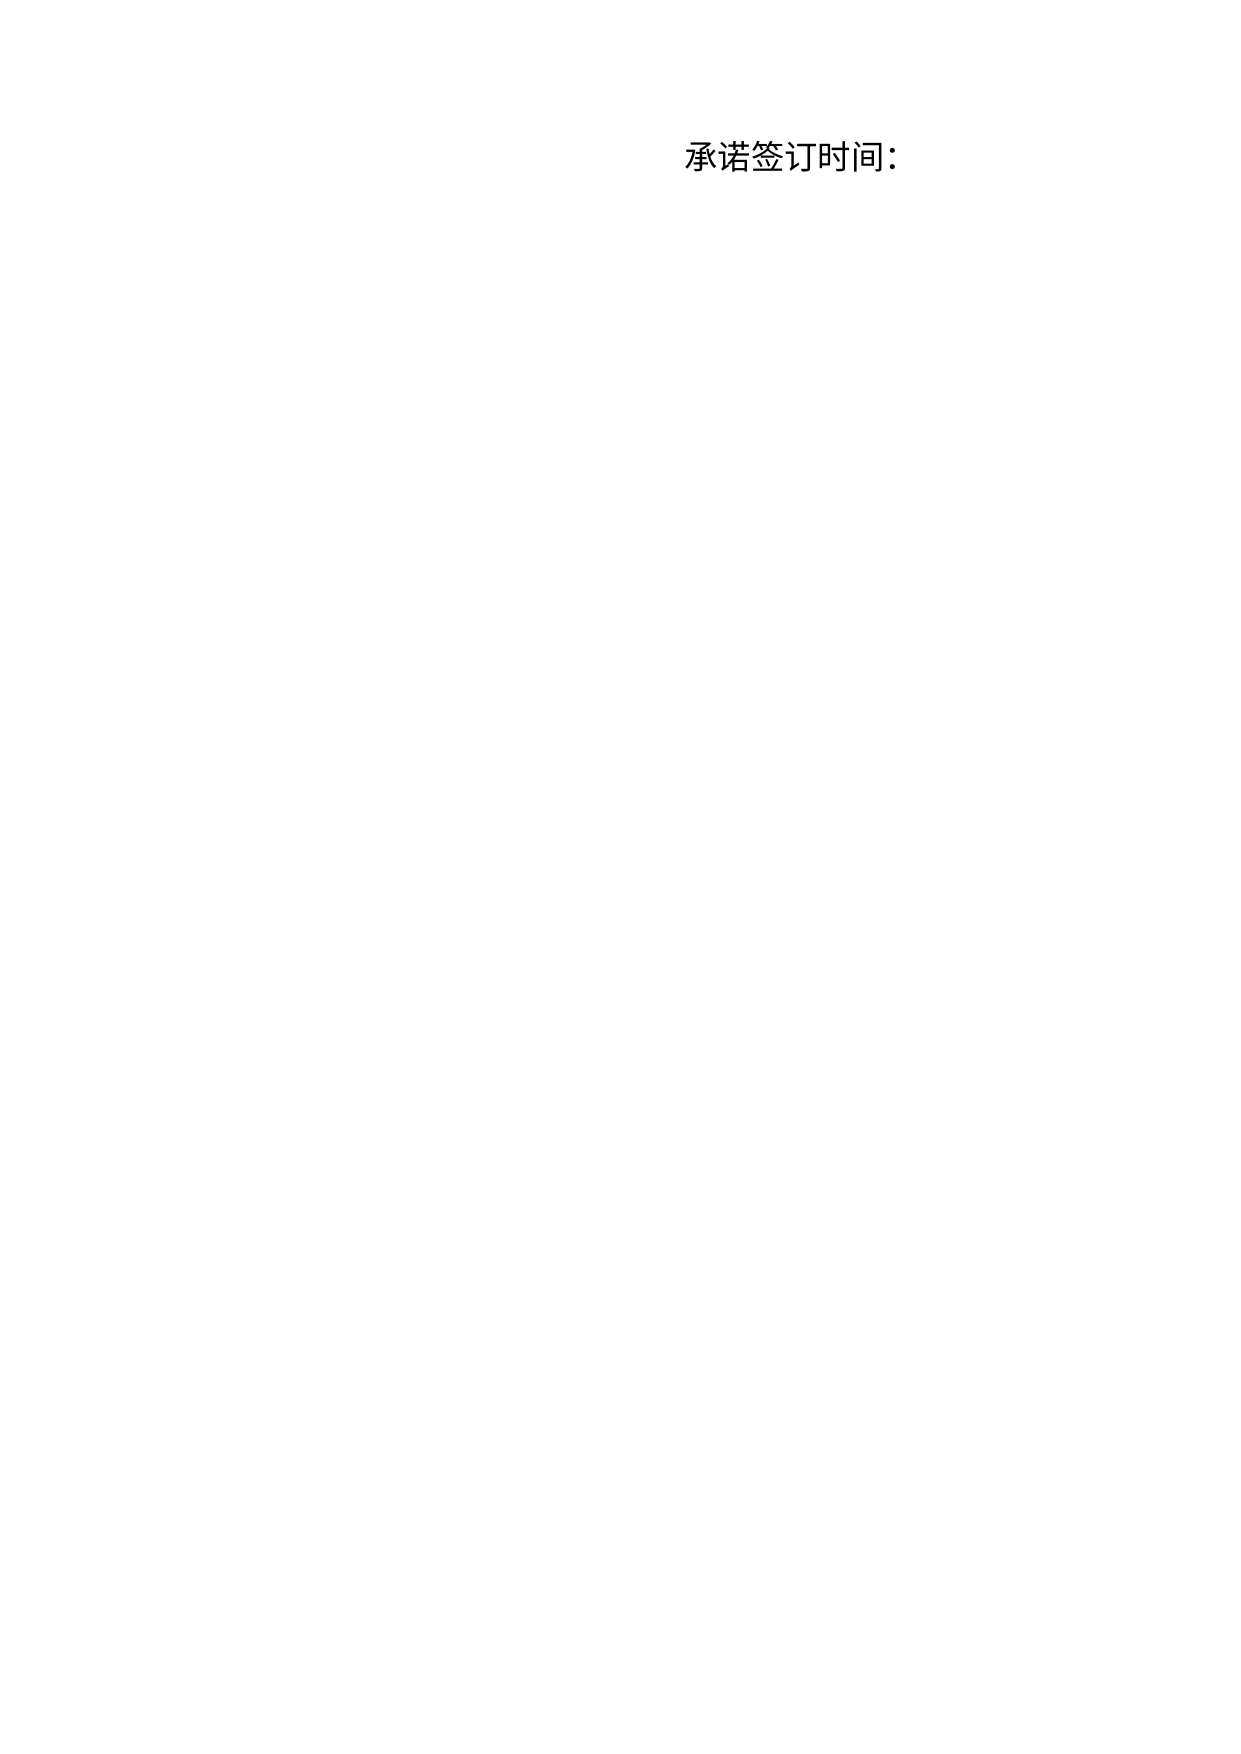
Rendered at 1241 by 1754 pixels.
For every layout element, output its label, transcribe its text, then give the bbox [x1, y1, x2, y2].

text 承诺签订时间： [633, 129, 1106, 179]
